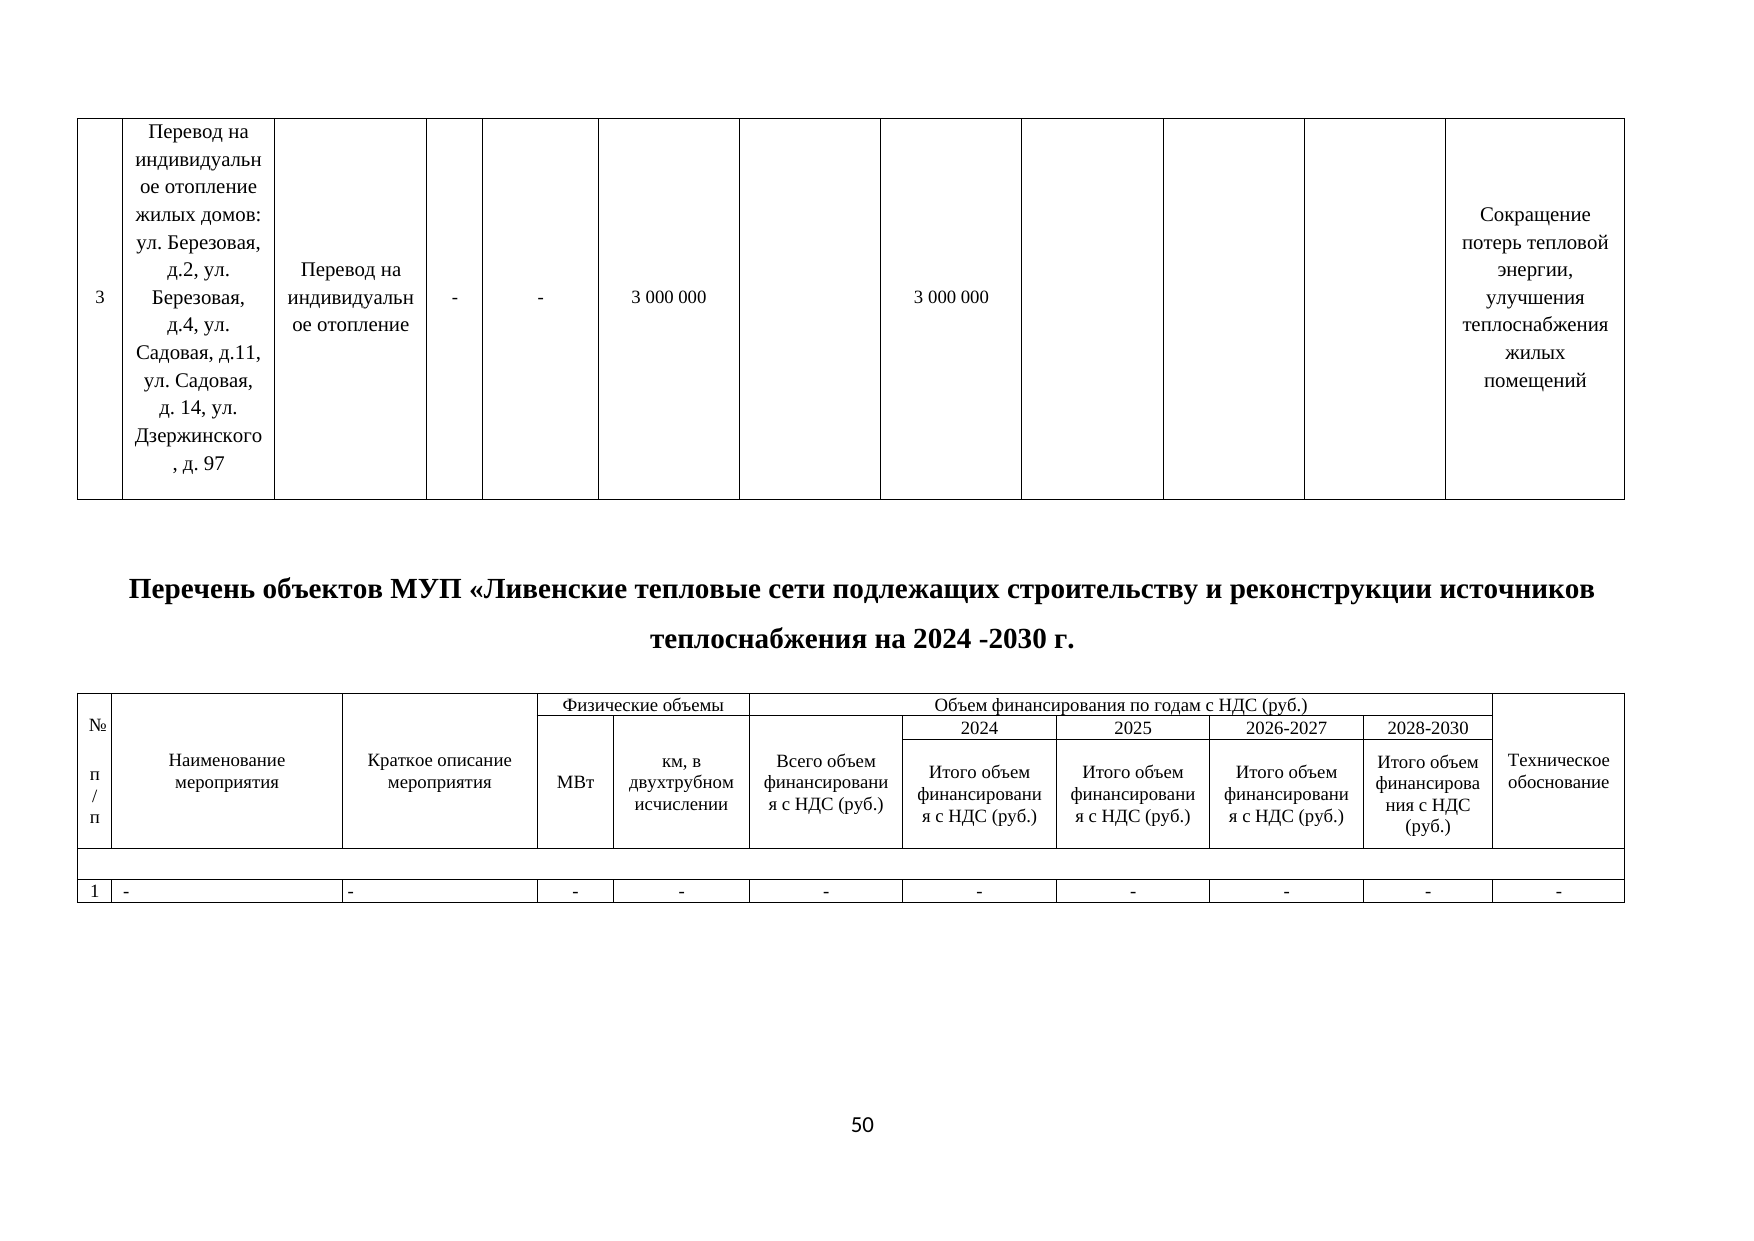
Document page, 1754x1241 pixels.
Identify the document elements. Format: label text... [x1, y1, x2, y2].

table_cell - [1057, 880, 1209, 902]
table_cell - [614, 880, 749, 902]
table_cell - [483, 119, 598, 499]
table_cell 1 [78, 880, 111, 902]
table_cell Итого объем финансирования с НДС (руб.) [903, 740, 1056, 848]
text Перечень объектов МУП «Ливенские тепловые сети подлежащих строительству и реконструкции источников теплоснабжения на 2024 -2030 г. [89, 571, 1636, 655]
table_cell Всего объем финансирования с НДС (руб.) [750, 716, 902, 848]
table_header Краткое описание мероприятия [343, 694, 537, 848]
table_header Техническое обоснование [1493, 694, 1624, 848]
table_cell [1164, 119, 1304, 499]
table_cell 3 000 000 [881, 119, 1021, 499]
table_cell - [1493, 880, 1624, 902]
table_cell - [1364, 880, 1492, 902]
table_cell [1022, 119, 1163, 499]
table_cell Перевод на индивидуальное отопление [275, 119, 426, 499]
table_cell Итого объем финансирования с НДС (руб.) [1210, 740, 1363, 848]
table_cell 2028-2030 [1364, 716, 1492, 739]
table_cell - [538, 880, 613, 902]
table_cell 2025 [1057, 716, 1209, 739]
table_cell - [112, 880, 342, 902]
table_cell - [903, 880, 1056, 902]
table_cell 3 [78, 119, 122, 499]
table_cell Сокращение потерь тепловой энергии, улучшения теплоснабжения жилых помещений [1446, 119, 1624, 499]
table_cell - [750, 880, 902, 902]
table_cell Итого объем финансирования с НДС (руб.) [1364, 740, 1492, 848]
table_header Объем финансирования по годам с НДС (руб.) [750, 694, 1492, 715]
table_cell [740, 119, 880, 499]
table_cell - [343, 880, 537, 902]
table_cell км, в двухтрубном исчислении [614, 716, 749, 848]
table_cell 2026-2027 [1210, 716, 1363, 739]
table_header № п/п [78, 694, 111, 848]
table_cell Итого объем финансирования с НДС (руб.) [1057, 740, 1209, 848]
table_header Наименование мероприятия [112, 694, 342, 848]
table_cell - [427, 119, 482, 499]
table_cell [78, 849, 1624, 879]
table_cell 3 000 000 [599, 119, 739, 499]
table_cell [1305, 119, 1445, 499]
table_cell МВт [538, 716, 613, 848]
table_cell 2024 [903, 716, 1056, 739]
table_header Физические объемы [538, 694, 749, 715]
table_cell Перевод на индивидуальное отопление жилых домов: ул. Березовая, д.2, ул. Березовая, д.4, ул. Садовая, д.11, ул. Садовая, д. 14, ул. Дзержинского, д. 97 [123, 119, 274, 499]
table_cell - [1210, 880, 1363, 902]
